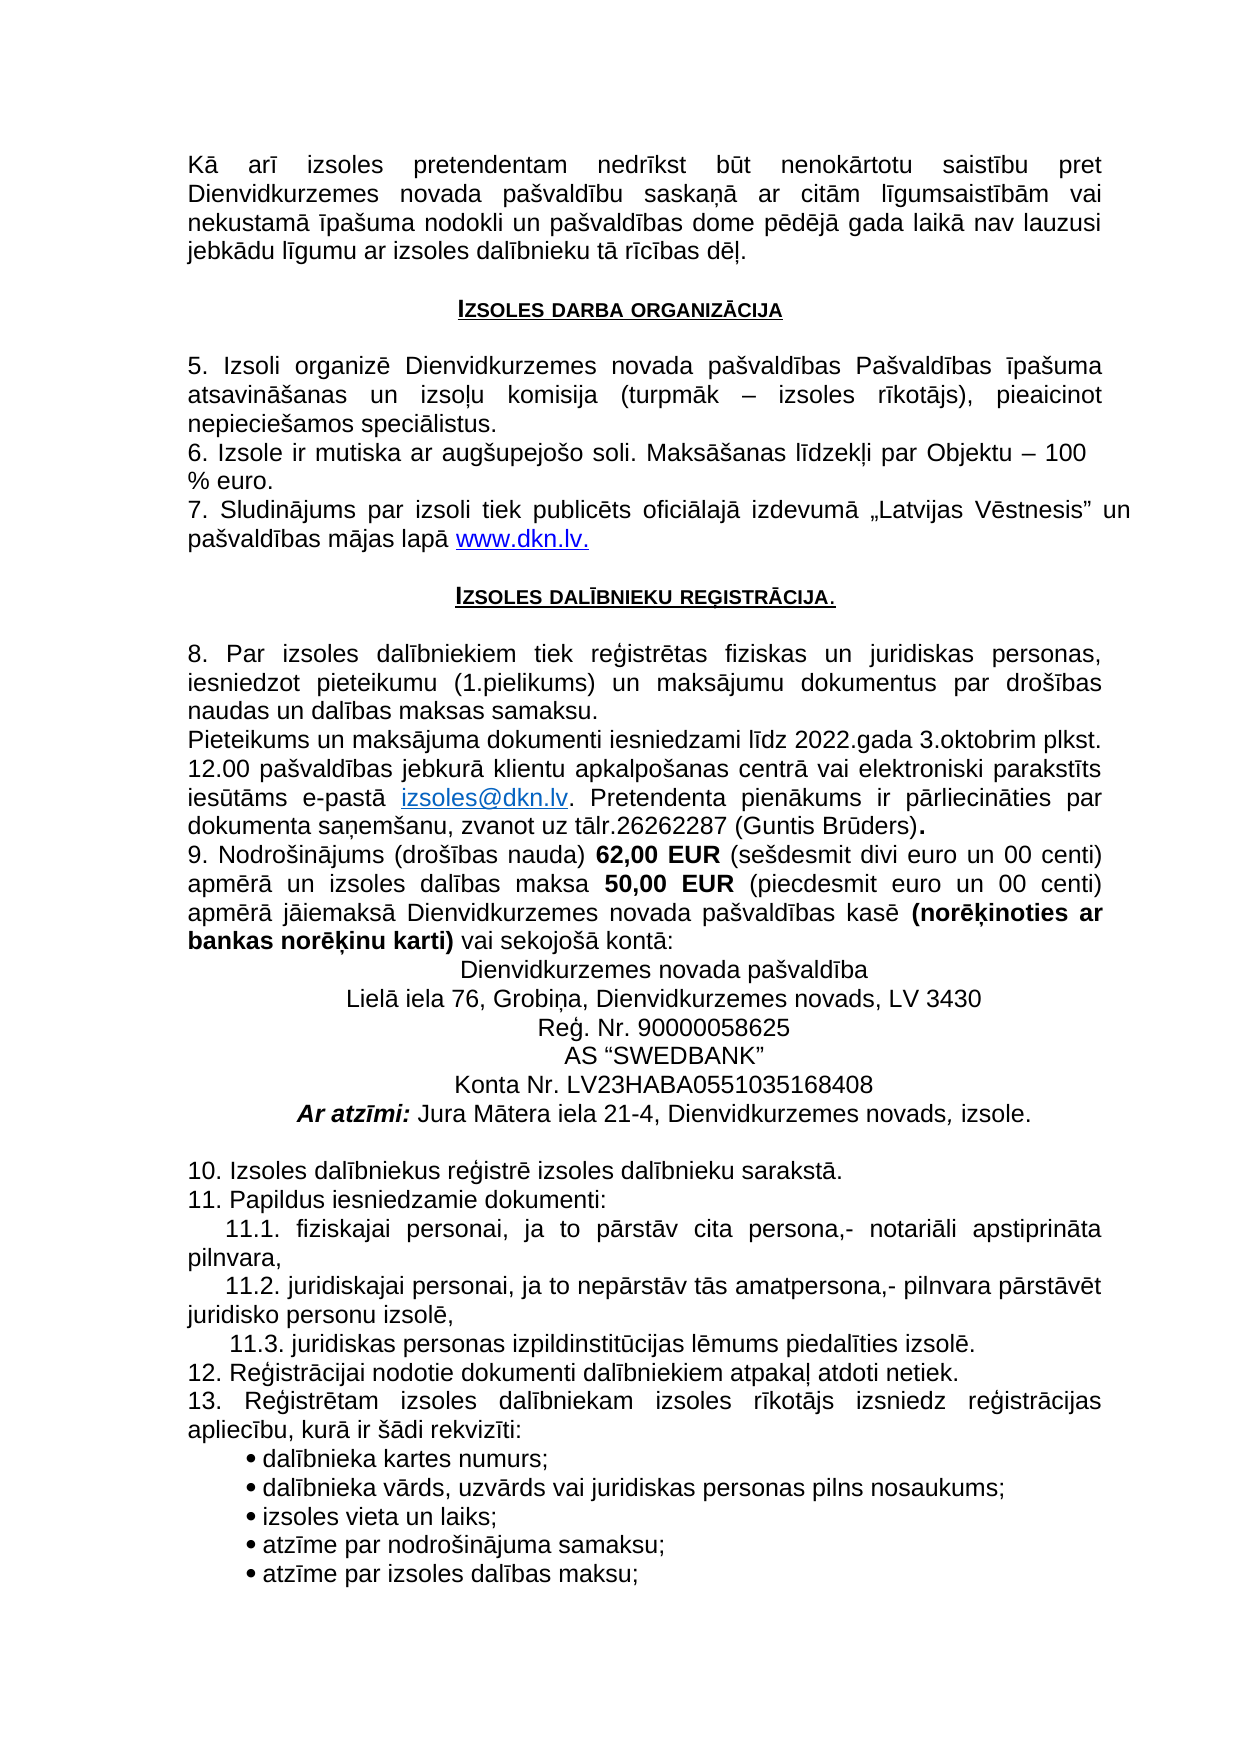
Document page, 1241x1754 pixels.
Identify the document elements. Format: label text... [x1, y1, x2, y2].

text 11. Papildus iesniedzamie dokumenti: [187, 1185, 1103, 1214]
text AS “SWEDBANK” [225, 1041, 1103, 1070]
text Izsoles dalībnieku reģistrācija. [187, 581, 1103, 610]
text 11.2. juridiskajai personai, ja to nepārstāv tās amatpersona,- pilnvara pārstāvēt juridisko personu izsolē, [187, 1271, 1103, 1329]
text 10. Izsoles dalībniekus reģistrē izsoles dalībnieku sarakstā. [187, 1156, 1103, 1185]
text 8. Par izsoles dalībniekiem tiek reģistrētas fiziskas un juridiskas personas, iesniedzot pieteikumu (1.pielikums) un maksājumu dokumentus par drošības naudas un dalības maksas samaksu. [187, 639, 1103, 725]
text Ar atzīmi: Jura Mātera iela 21-4, Dienvidkurzemes novads, izsole. [225, 1099, 1103, 1128]
text 7. Sludinājums par izsoli tiek publicēts oficiālajā izdevumā „Latvijas Vēstnesis” un pašvaldības mājas lapā www.dkn.lv. [187, 495, 1132, 553]
text 12. Reģistrācijai nodotie dokumenti dalībniekiem atpakaļ atdoti netiek. [187, 1358, 1103, 1386]
text 11.3. juridiskas personas izpildinstitūcijas lēmums piedalīties izsolē. [187, 1329, 1103, 1358]
text Konta Nr. LV23HABA0551035168408 [225, 1070, 1103, 1099]
text 13. Reģistrētam izsoles dalībniekam izsoles rīkotājs izsniedz reģistrācijas apliecību, kurā ir šādi rekvizīti: [187, 1386, 1103, 1444]
text Dienvidkurzemes novada pašvaldība [225, 955, 1103, 984]
text Reģ. Nr. 90000058625 [225, 1013, 1103, 1041]
list atzīme par nodrošinājuma samaksu; [247, 1530, 1103, 1559]
list izsoles vieta un laiks; [247, 1502, 1103, 1530]
text Izsoles darba organizācija [187, 294, 1053, 322]
text 11.1. fiziskajai personai, ja to pārstāv cita persona,- notariāli apstiprināta pilnvara, [187, 1214, 1103, 1271]
list dalībnieka kartes numurs; [247, 1444, 1103, 1473]
list atzīme par izsoles dalības maksu; [247, 1559, 1103, 1588]
text 5. Izsoli organizē Dienvidkurzemes novada pašvaldības Pašvaldības īpašuma atsavināšanas un izsoļu komisija (turpmāk – izsoles rīkotājs), pieaicinot nepieciešamos speciālistus. [187, 351, 1103, 437]
text 9. Nodrošinājums (drošības nauda) 62,00 EUR (sešdesmit divi euro un 00 centi) apmērā un izsoles dalības maksa 50,00 EUR (piecdesmit euro un 00 centi) apmērā jāiemaksā Dienvidkurzemes novada pašvaldības kasē (norēķinoties ar bankas norēķinu karti) vai sekojošā kontā: [187, 840, 1103, 955]
text Kā arī izsoles pretendentam nedrīkst būt nenokārtotu saistību pret Dienvidkurzemes novada pašvaldību saskaņā ar citām līgumsaistībām vai nekustamā īpašuma nodokli un pašvaldības dome pēdējā gada laikā nav lauzusi jebkādu līgumu ar izsoles dalībnieku tā rīcības dēļ. [187, 150, 1103, 265]
text 6. Izsole ir mutiska ar augšupejošo soli. Maksāšanas līdzekļi par Objektu – 100 % euro. [187, 437, 1088, 495]
list dalībnieka vārds, uzvārds vai juridiskas personas pilns nosaukums; [247, 1473, 1103, 1502]
text Lielā iela 76, Grobiņa, Dienvidkurzemes novads, LV 3430 [225, 984, 1103, 1013]
text Pieteikums un maksājuma dokumenti iesniedzami līdz 2022.gada 3.oktobrim plkst. 12.00 pašvaldības jebkurā klientu apkalpošanas centrā vai elektroniski parakstīts iesūtāms e-pastā izsoles@dkn.lv. Pretendenta pienākums ir pārliecināties par dokumenta saņemšanu, zvanot uz tālr.26262287 (Guntis Brūders). [187, 725, 1103, 840]
